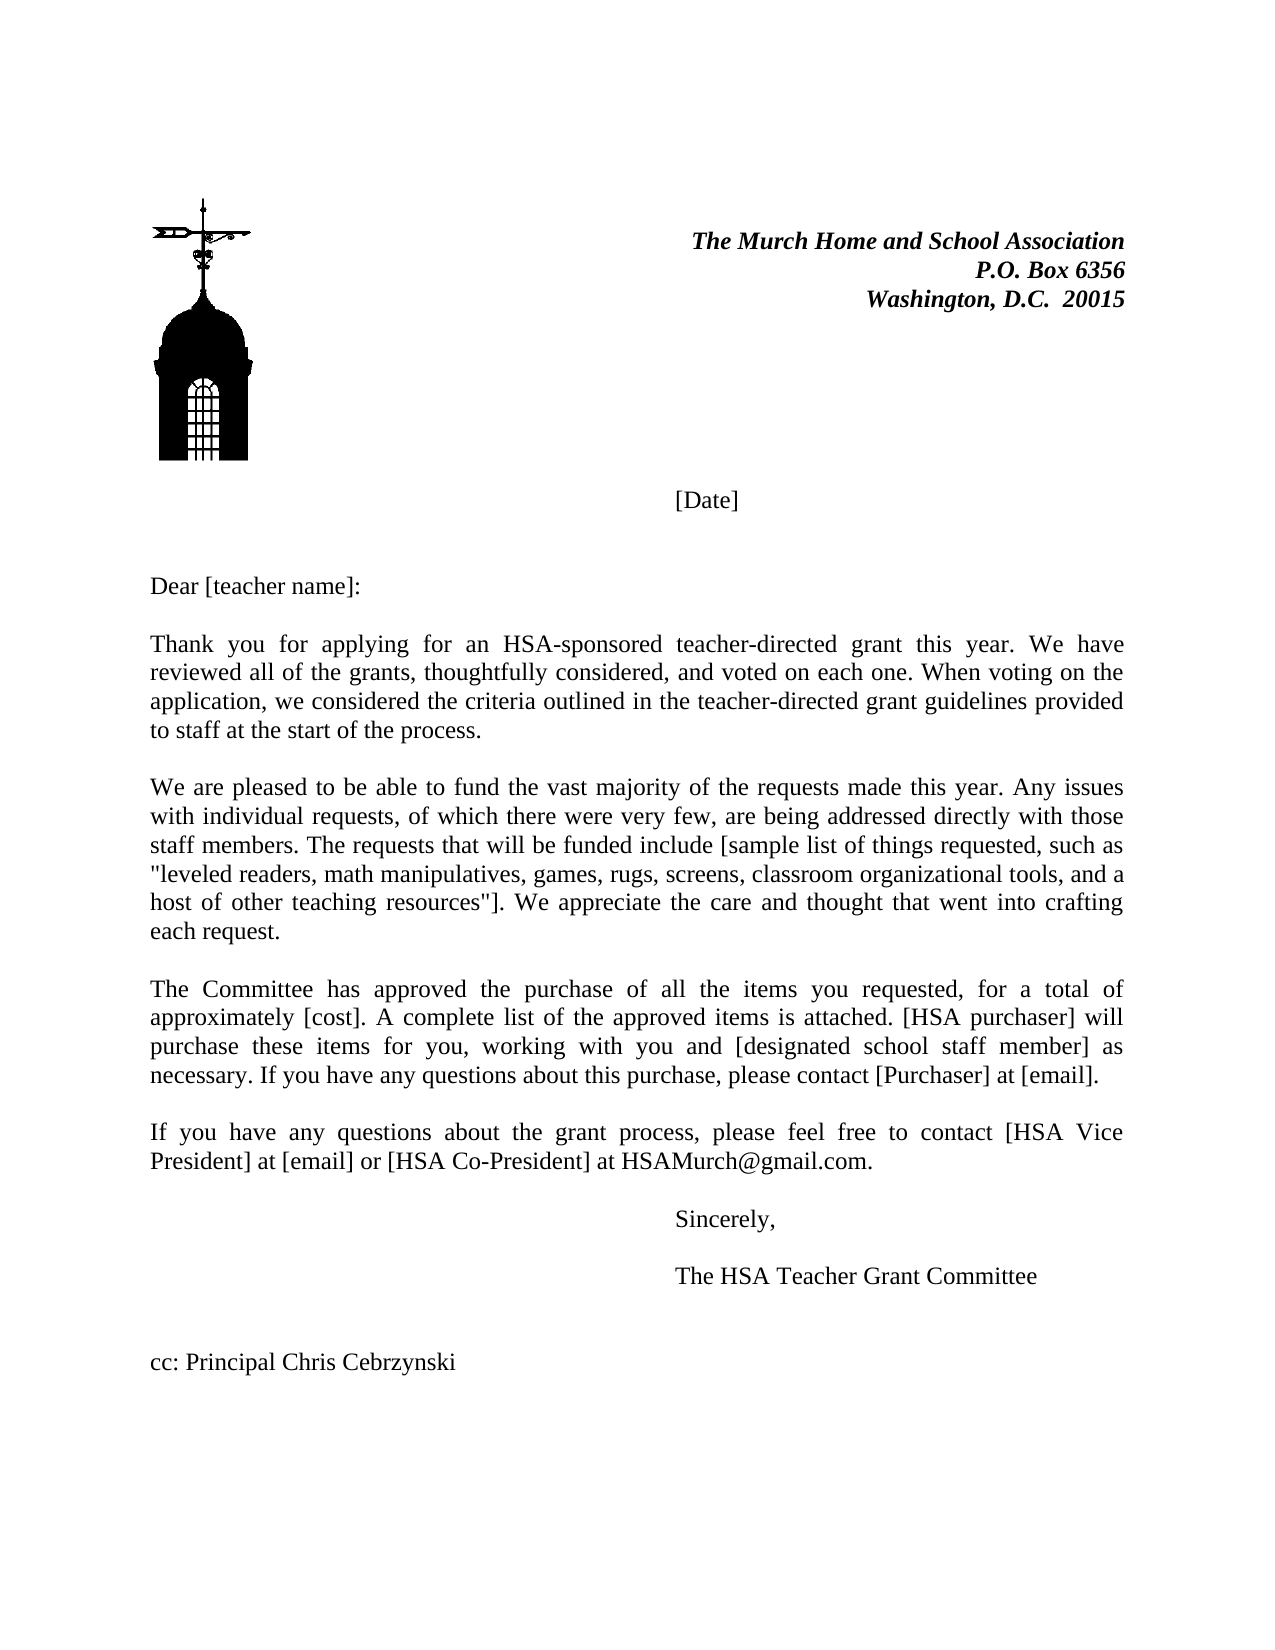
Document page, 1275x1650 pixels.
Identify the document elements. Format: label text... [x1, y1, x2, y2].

text Dear [teacher name]: [150, 542, 1125, 600]
text cc: Principal Chris Cebrzynski [150, 1347, 1125, 1376]
text If you have any questions about the grant process, please feel free to contact [HSA Vice President] at [email] or [HSA Co-President] at HSAMurch@gmail.com. [150, 1117, 1125, 1175]
text Washington, D.C. 20015 [150, 284, 1125, 312]
text The HSA Teacher Grant Committee [600, 1261, 1125, 1290]
picture [150, 195, 368, 255]
text The Murch Home and School Association [375, 226, 1125, 255]
text P.O. Box 6356 [150, 255, 1125, 284]
picture [150, 312, 368, 461]
text Sincerely, [150, 1204, 1125, 1232]
text Thank you for applying for an HSA-sponsored teacher-directed grant this year. We have reviewed all of the grants, thoughtfully considered, and voted on each one. When voting on the application, we considered the criteria outlined in the teacher-directed grant guidelines provided to staff at the start of the process. [150, 629, 1125, 744]
text [Date] [150, 485, 1125, 514]
text We are pleased to be able to fund the vast majority of the requests made this year. Any issues with individual requests, of which there were very few, are being addressed directly with those staff members. The requests that will be funded include [sample list of things requested, such as "leveled readers, math manipulatives, games, rugs, screens, classroom organizational tools, and a host of other teaching resources"]. We appreciate the care and thought that went into crafting each request. [150, 772, 1125, 945]
text The Committee has approved the purchase of all the items you requested, for a total of approximately [cost]. A complete list of the approved items is attached. [HSA purchaser] will purchase these items for you, working with you and [designated school staff member] as necessary. If you have any questions about this purchase, please contact [Purchaser] at [email]. [150, 974, 1125, 1089]
